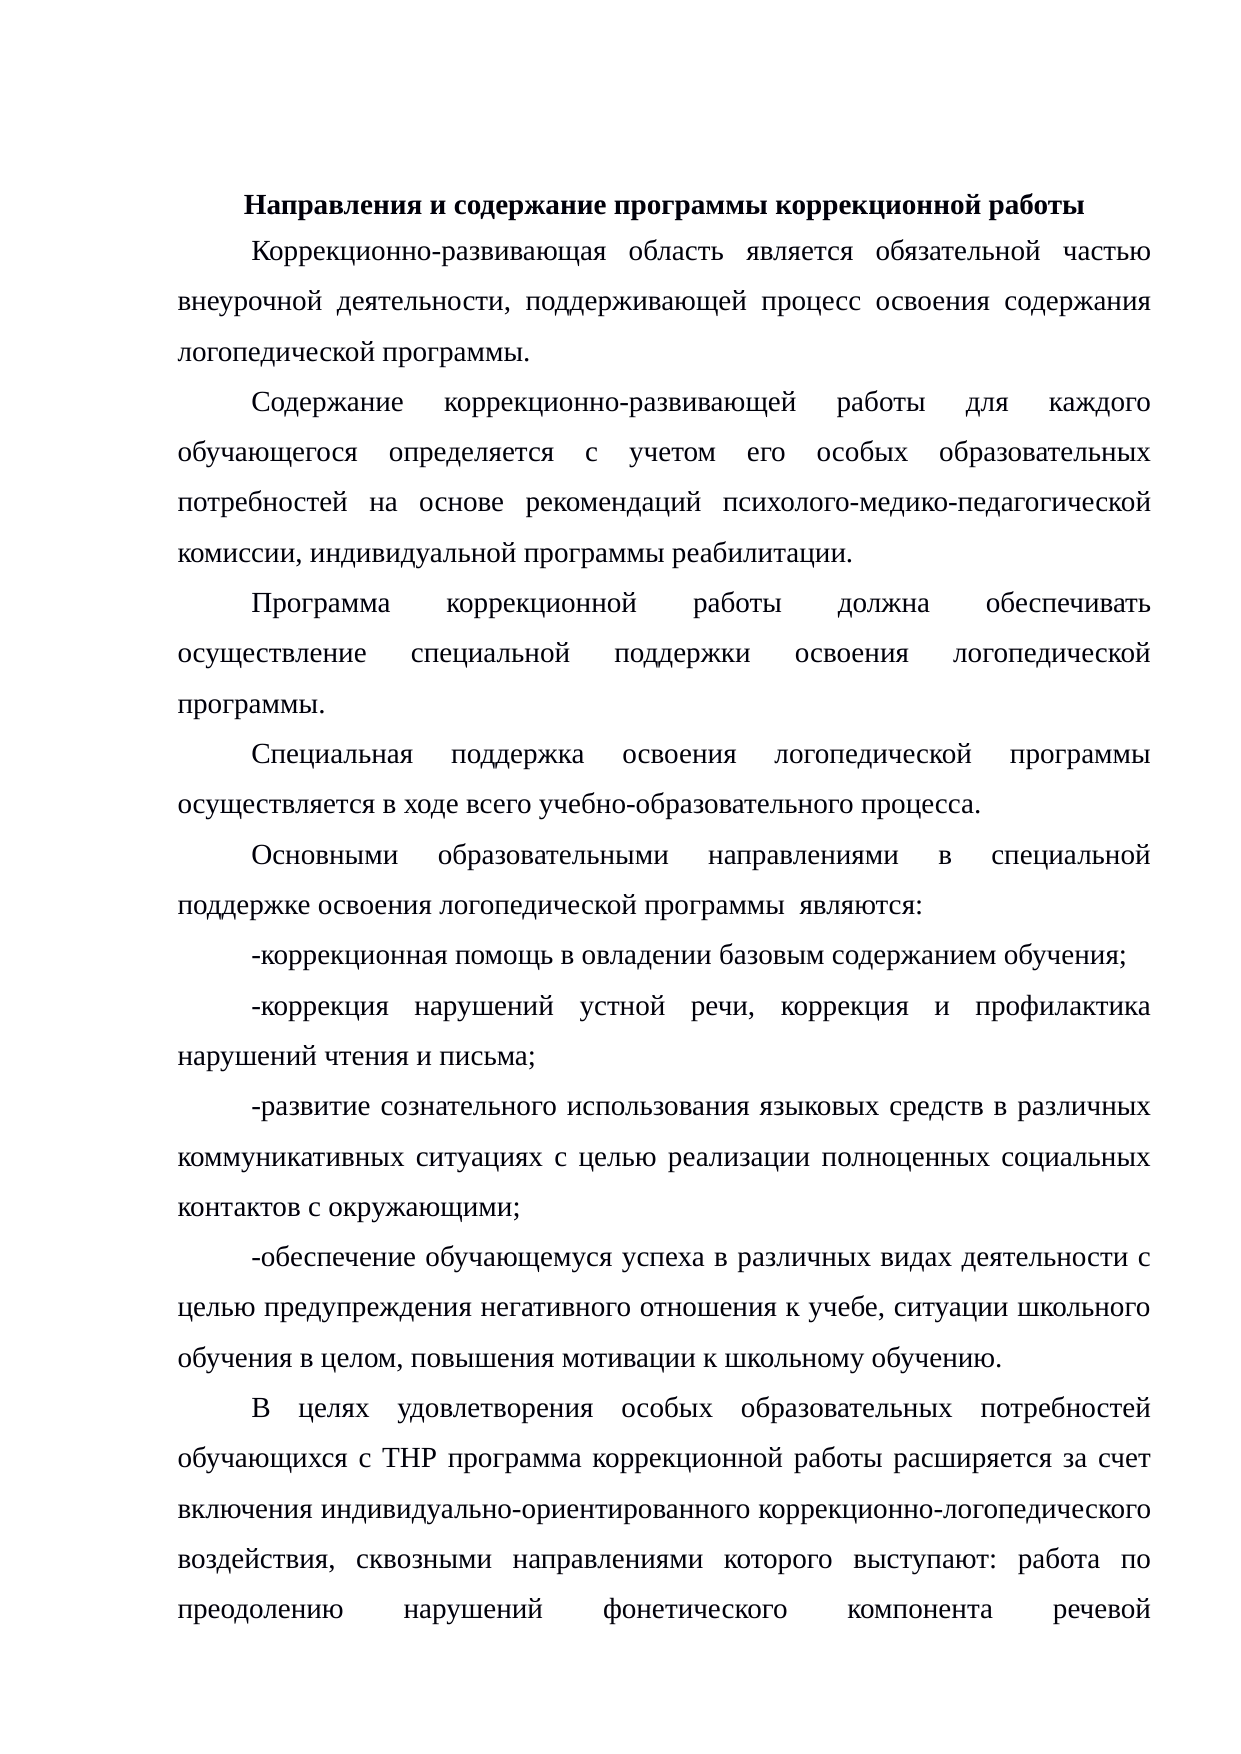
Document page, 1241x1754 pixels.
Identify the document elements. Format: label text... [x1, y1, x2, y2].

text Направления и содержание программы коррекционной работы [177, 187, 1152, 221]
text Основными образовательными направлениями в специальной поддержке освоения логопедической программы являются: [177, 837, 1152, 921]
text Коррекционно-развивающая область является обязательной частью внеурочной деятельности, поддерживающей процесс освоения содержания логопедической программы. [177, 233, 1152, 367]
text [177, 1390, 1152, 1625]
text Программа коррекционной работы должна обеспечивать осуществление специальной поддержки освоения логопедической программы. [177, 585, 1152, 719]
text Специальная поддержка освоения логопедической программы осуществляется в ходе всего учебно-образовательного процесса. [177, 736, 1152, 820]
text -развитие сознательного использования языковых средств в различных коммуникативных ситуациях с целью реализации полноценных социальных контактов с окружающими; [177, 1088, 1152, 1222]
text -обеспечение обучающемуся успеха в различных видах деятельности с целью предупреждения негативного отношения к учебе, ситуации школьного обучения в целом, повышения мотивации к школьному обучению. [177, 1239, 1152, 1373]
text Содержание коррекционно-развивающей работы для каждого обучающегося определяется с учетом его особых образовательных потребностей на основе рекомендаций психолого-медико-педагогической комиссии, индивидуальной программы реабилитации. [177, 384, 1152, 568]
text -коррекционная помощь в овладении базовым содержанием обучения; [177, 937, 1152, 971]
text -коррекция нарушений устной речи, коррекция и профилактика нарушений чтения и письма; [177, 988, 1152, 1072]
